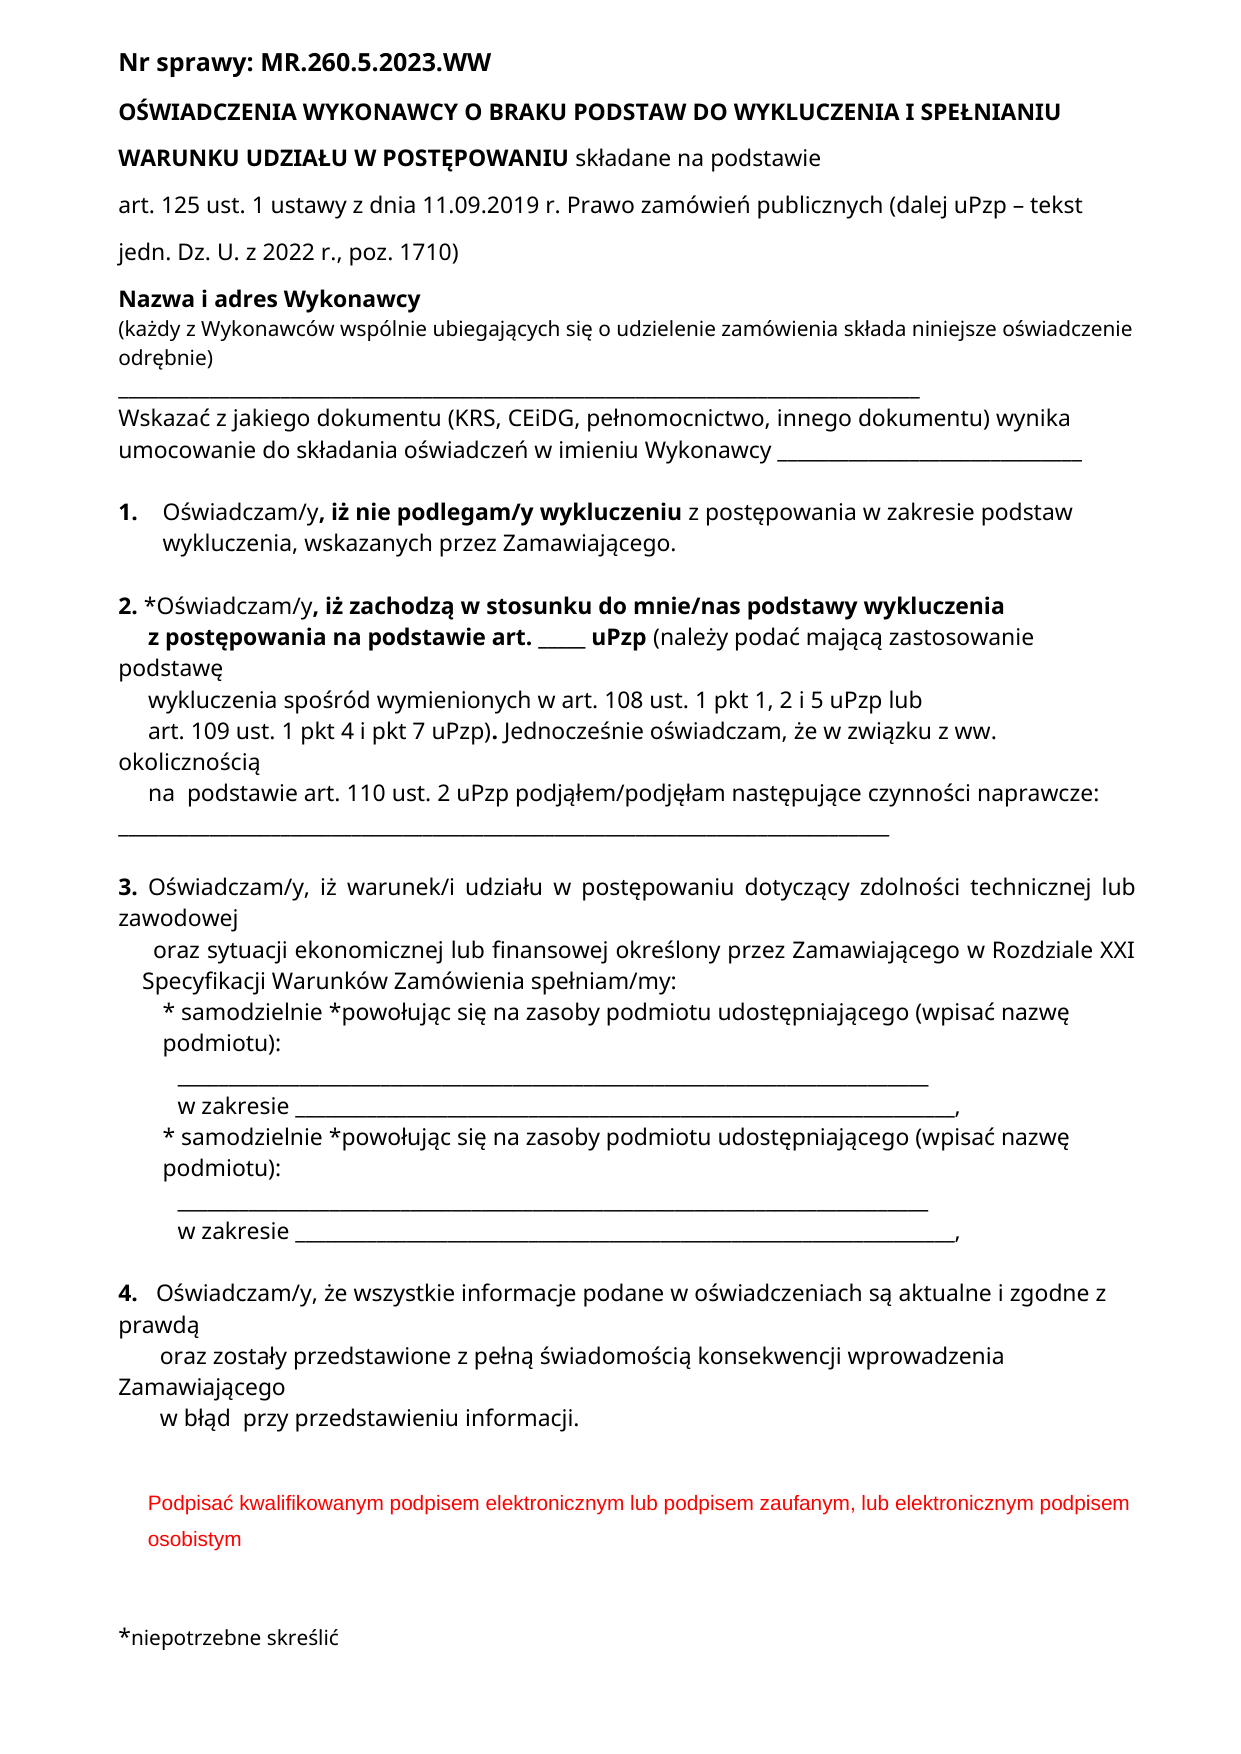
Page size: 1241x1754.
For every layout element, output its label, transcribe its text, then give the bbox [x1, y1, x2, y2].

text __________________________________________________________________________ [118, 1058, 1137, 1090]
text * samodzielnie *powołując się na zasoby podmiotu udostępniającego (wpisać nazwę podmiotu): [162, 1121, 1137, 1183]
text _______________________________________________________________________________ [118, 371, 1137, 402]
text Wskazać z jakiego dokumentu (KRS, CEiDG, pełnomocnictwo, innego dokumentu) wynika umocowanie do składania oświadczeń w imieniu Wykonawcy ______________________________ [118, 402, 1137, 465]
text * samodzielnie *powołując się na zasoby podmiotu udostępniającego (wpisać nazwę podmiotu): [162, 996, 1137, 1058]
text 3. Oświadczam/y, iż warunek/i udziału w postępowaniu dotyczący zdolności technicznej lub zawodowej oraz sytuacji ekonomicznej lub finansowej określony przez Zamawiającego w Rozdziale XXI Specyfikacji Warunków Zamówienia spełniam/my: [118, 871, 1137, 996]
text w zakresie _________________________________________________________________, [148, 1090, 1137, 1121]
text Nazwa i adres Wykonawcy [118, 283, 1137, 314]
text 2. *Oświadczam/y, iż zachodzą w stosunku do mnie/nas podstawy wykluczenia z postępowania na podstawie art. _____ uPzp (należy podać mającą zastosowanie podstawę wykluczenia spośród wymienionych w art. 108 ust. 1 pkt 1, 2 i 5 uPzp lub art. 109 ust. 1 pkt 4 i pkt 7 uPzp). Jednocześnie oświadczam, że w związku z ww. okolicznością na podstawie art. 110 ust. 2 uPzp podjąłem/podjęłam następujące czynności naprawcze: ____________________________________________________________________________ [118, 590, 1137, 840]
text *niepotrzebne skreślić [118, 1620, 1137, 1652]
text Podpisać kwalifikowanym podpisem elektronicznym lub podpisem zaufanym, lub elektronicznym podpisem osobistym [148, 1491, 1137, 1551]
text w zakresie _________________________________________________________________, [133, 1215, 1137, 1246]
text __________________________________________________________________________ [148, 1183, 1137, 1215]
text 4. Oświadczam/y, że wszystkie informacje podane w oświadczeniach są aktualne i zgodne z prawdą oraz zostały przedstawione z pełną świadomością konsekwencji wprowadzenia Zamawiającego w błąd przy przedstawieniu informacji. [118, 1277, 1137, 1433]
list Oświadczam/y, iż nie podlegam/y wykluczeniu z postępowania w zakresie podstaw wykluczenia, wskazanych przez Zamawiającego. [118, 496, 1137, 558]
text Nr sprawy: MR.260.5.2023.WW [118, 44, 1137, 78]
text OŚWIADCZENIA WYKONAWCY O BRAKU PODSTAW DO WYKLUCZENIA I SPEŁNIANIU WARUNKU UDZIAŁU W POSTĘPOWANIU składane na podstawie art. 125 ust. 1 ustawy z dnia 11.09.2019 r. Prawo zamówień publicznych (dalej uPzp – tekst jedn. Dz. U. z 2022 r., poz. 1710) [118, 95, 1137, 267]
text (każdy z Wykonawców wspólnie ubiegających się o udzielenie zamówienia składa niniejsze oświadczenie odrębnie) [118, 314, 1137, 371]
